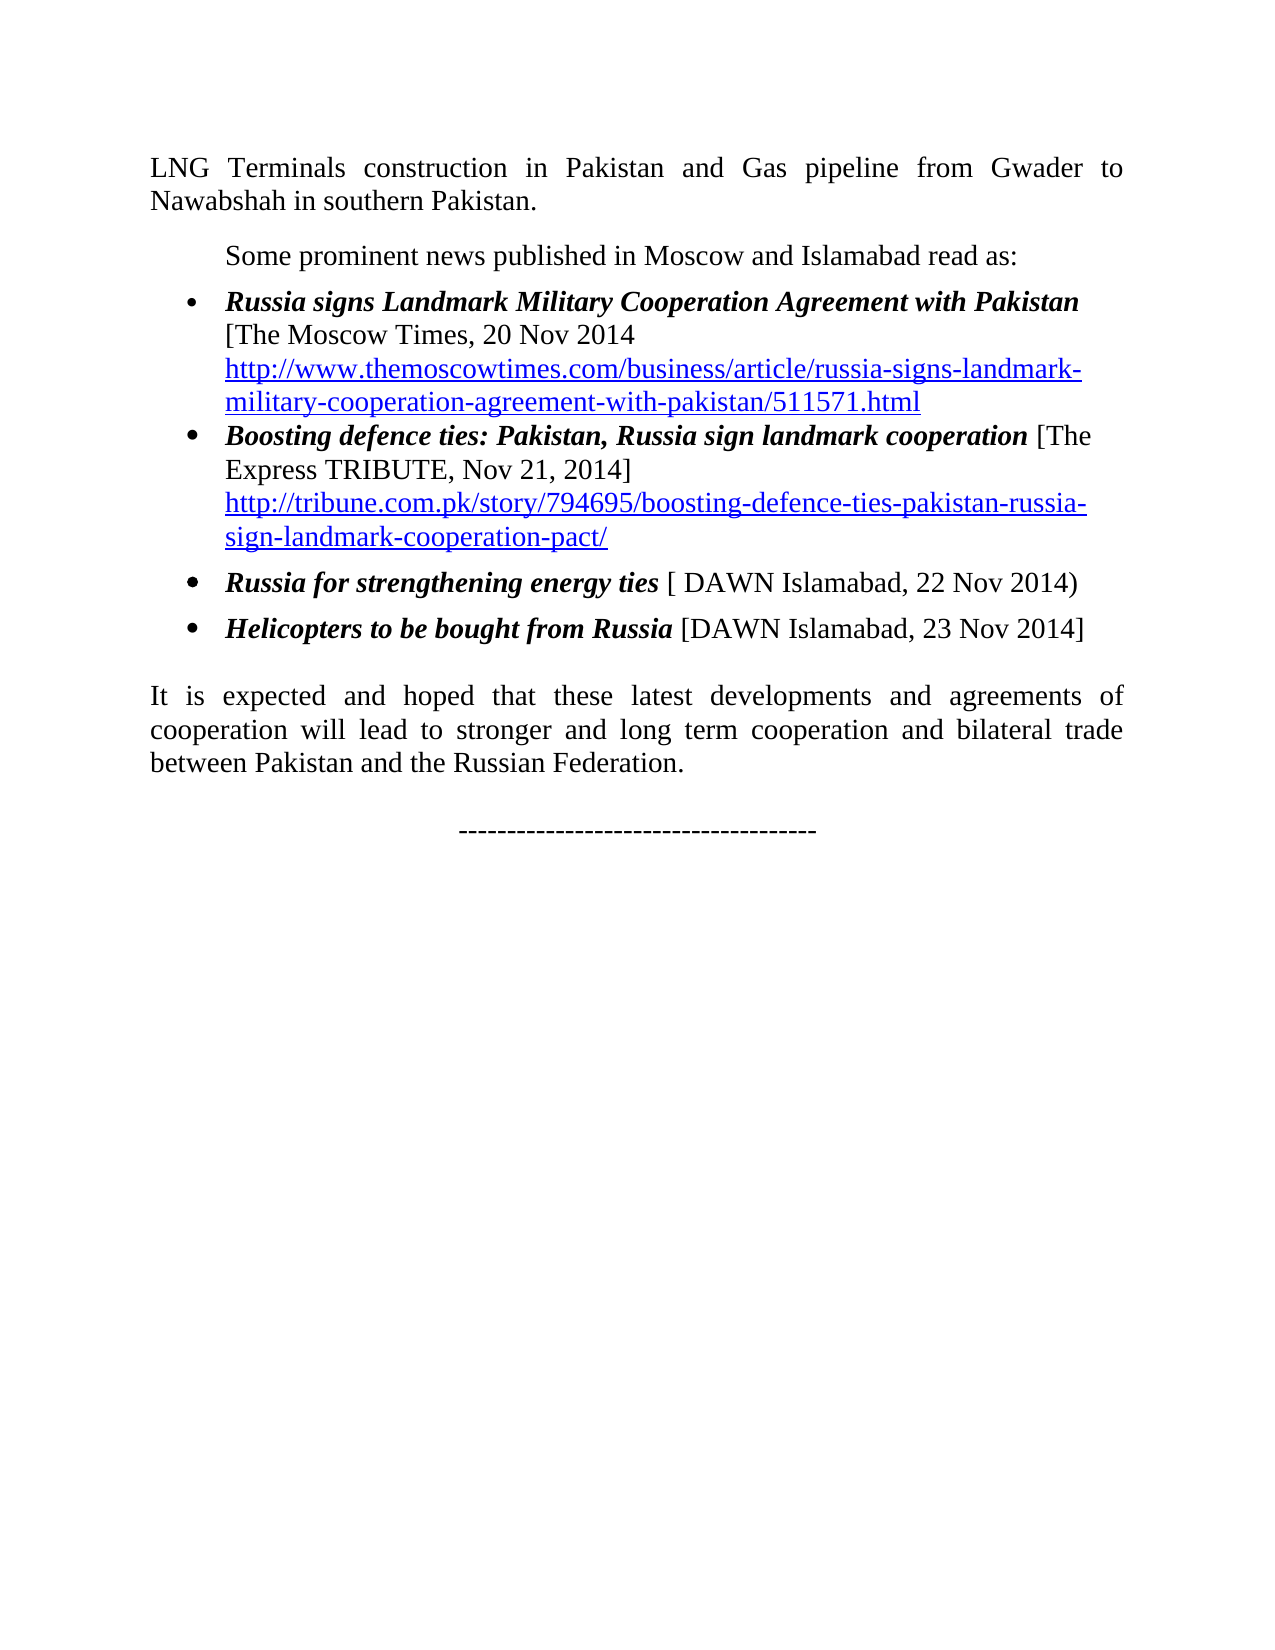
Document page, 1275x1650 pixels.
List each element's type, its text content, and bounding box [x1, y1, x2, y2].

list Boosting defence ties: Pakistan, Russia sign landmark cooperation [The Express TRIBUTE, Nov 21, 2014] http://tribune.com.pk/story/794695/boosting-defence-ties-pakistan-russia-sign-landmark-cooperation-pact/ [187, 418, 1125, 552]
text ------------------------------------- [150, 812, 1125, 846]
list Russia for strengthening energy ties [ DAWN Islamabad, 22 Nov 2014) [187, 565, 1125, 598]
list Russia signs Landmark Military Cooperation Agreement with Pakistan [The Moscow Times, 20 Nov 2014 http://www.themoscowtimes.com/business/article/russia-signs-landmark-military-cooperation-agreement-with-pakistan/511571.html [187, 284, 1125, 418]
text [150, 150, 1125, 217]
text It is expected and hoped that these latest developments and agreements of cooperation will lead to stronger and long term cooperation and bilateral trade between Pakistan and the Russian Federation. [150, 678, 1125, 779]
text Some prominent news published in Moscow and Islamabad read as: [150, 238, 1125, 271]
list Helicopters to be bought from Russia [DAWN Islamabad, 23 Nov 2014] [187, 611, 1125, 645]
